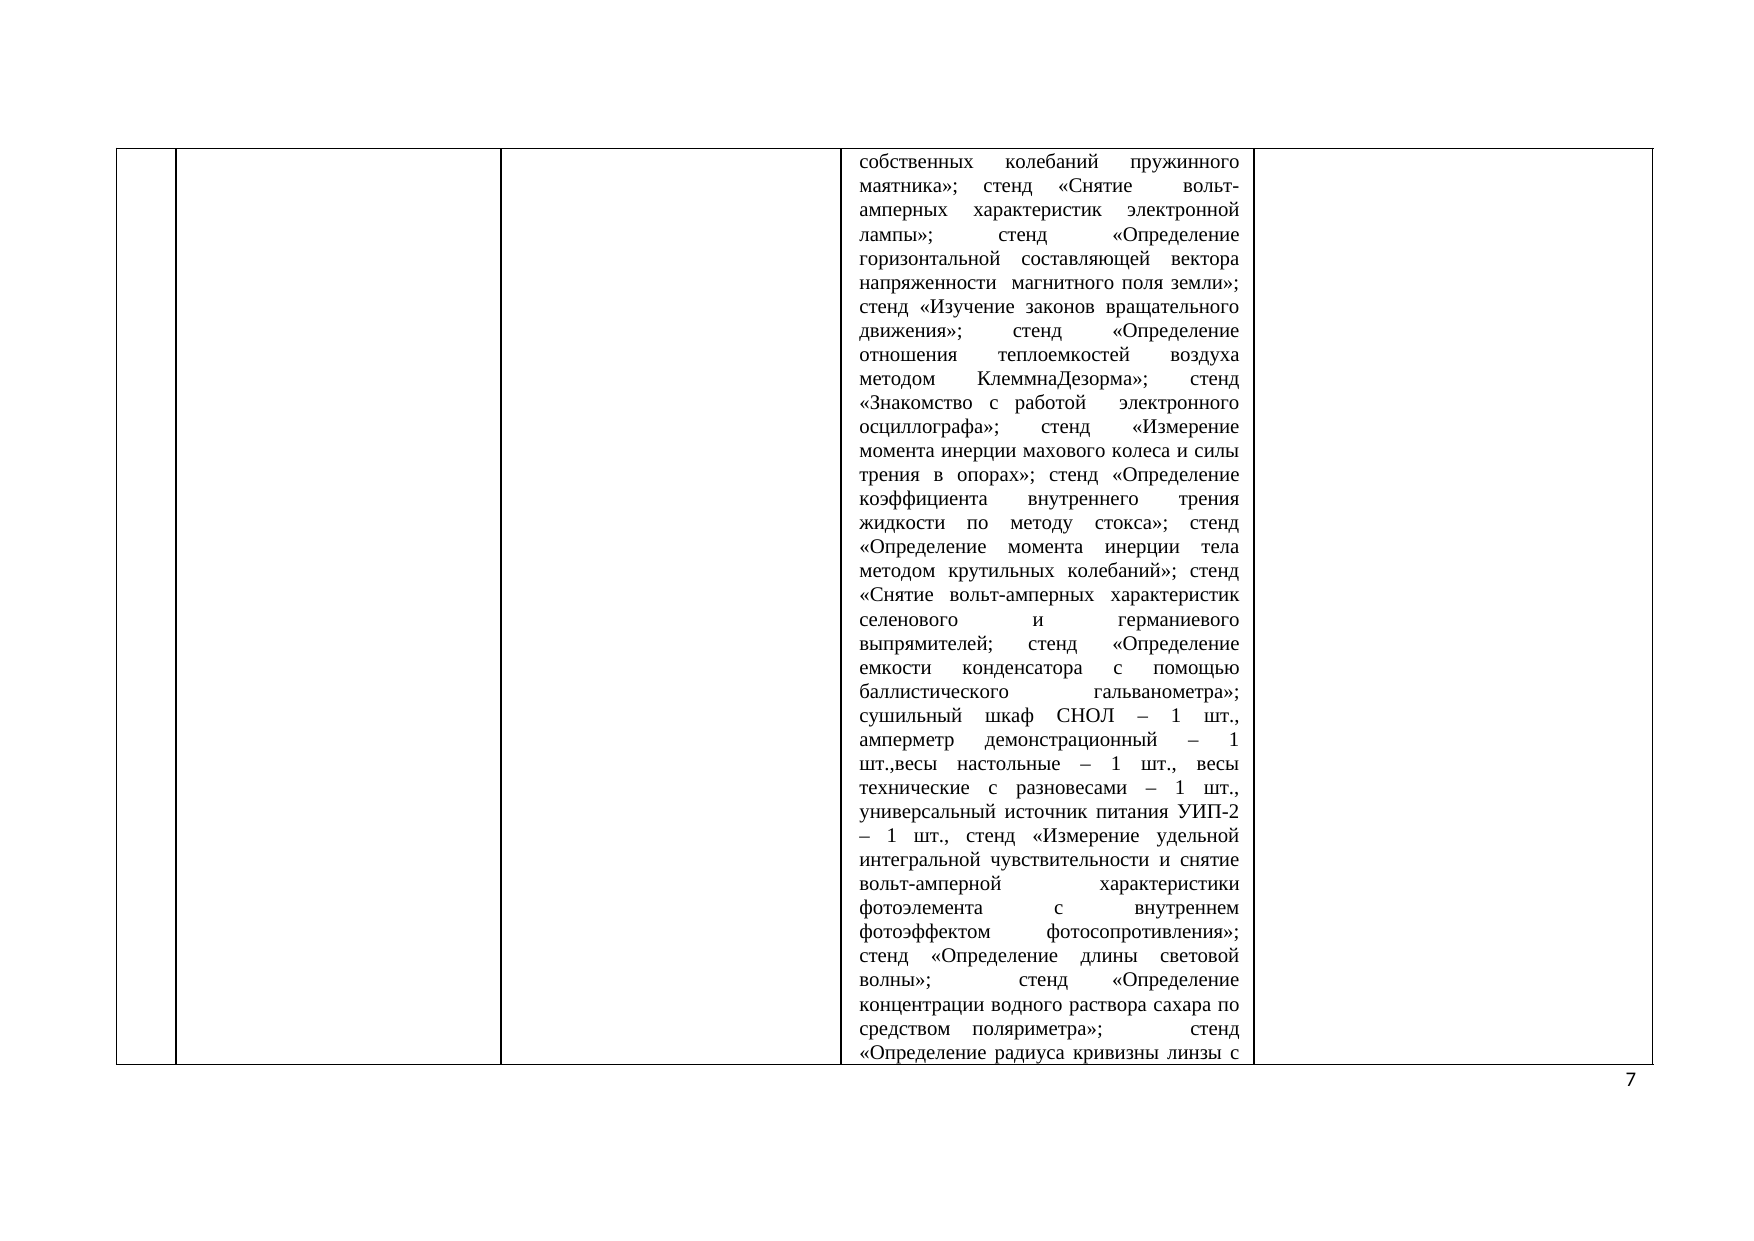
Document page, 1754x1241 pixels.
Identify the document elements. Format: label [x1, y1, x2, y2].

table_cell [1255, 149, 1652, 1064]
table_cell [502, 149, 840, 1064]
table_cell [842, 149, 1253, 1064]
